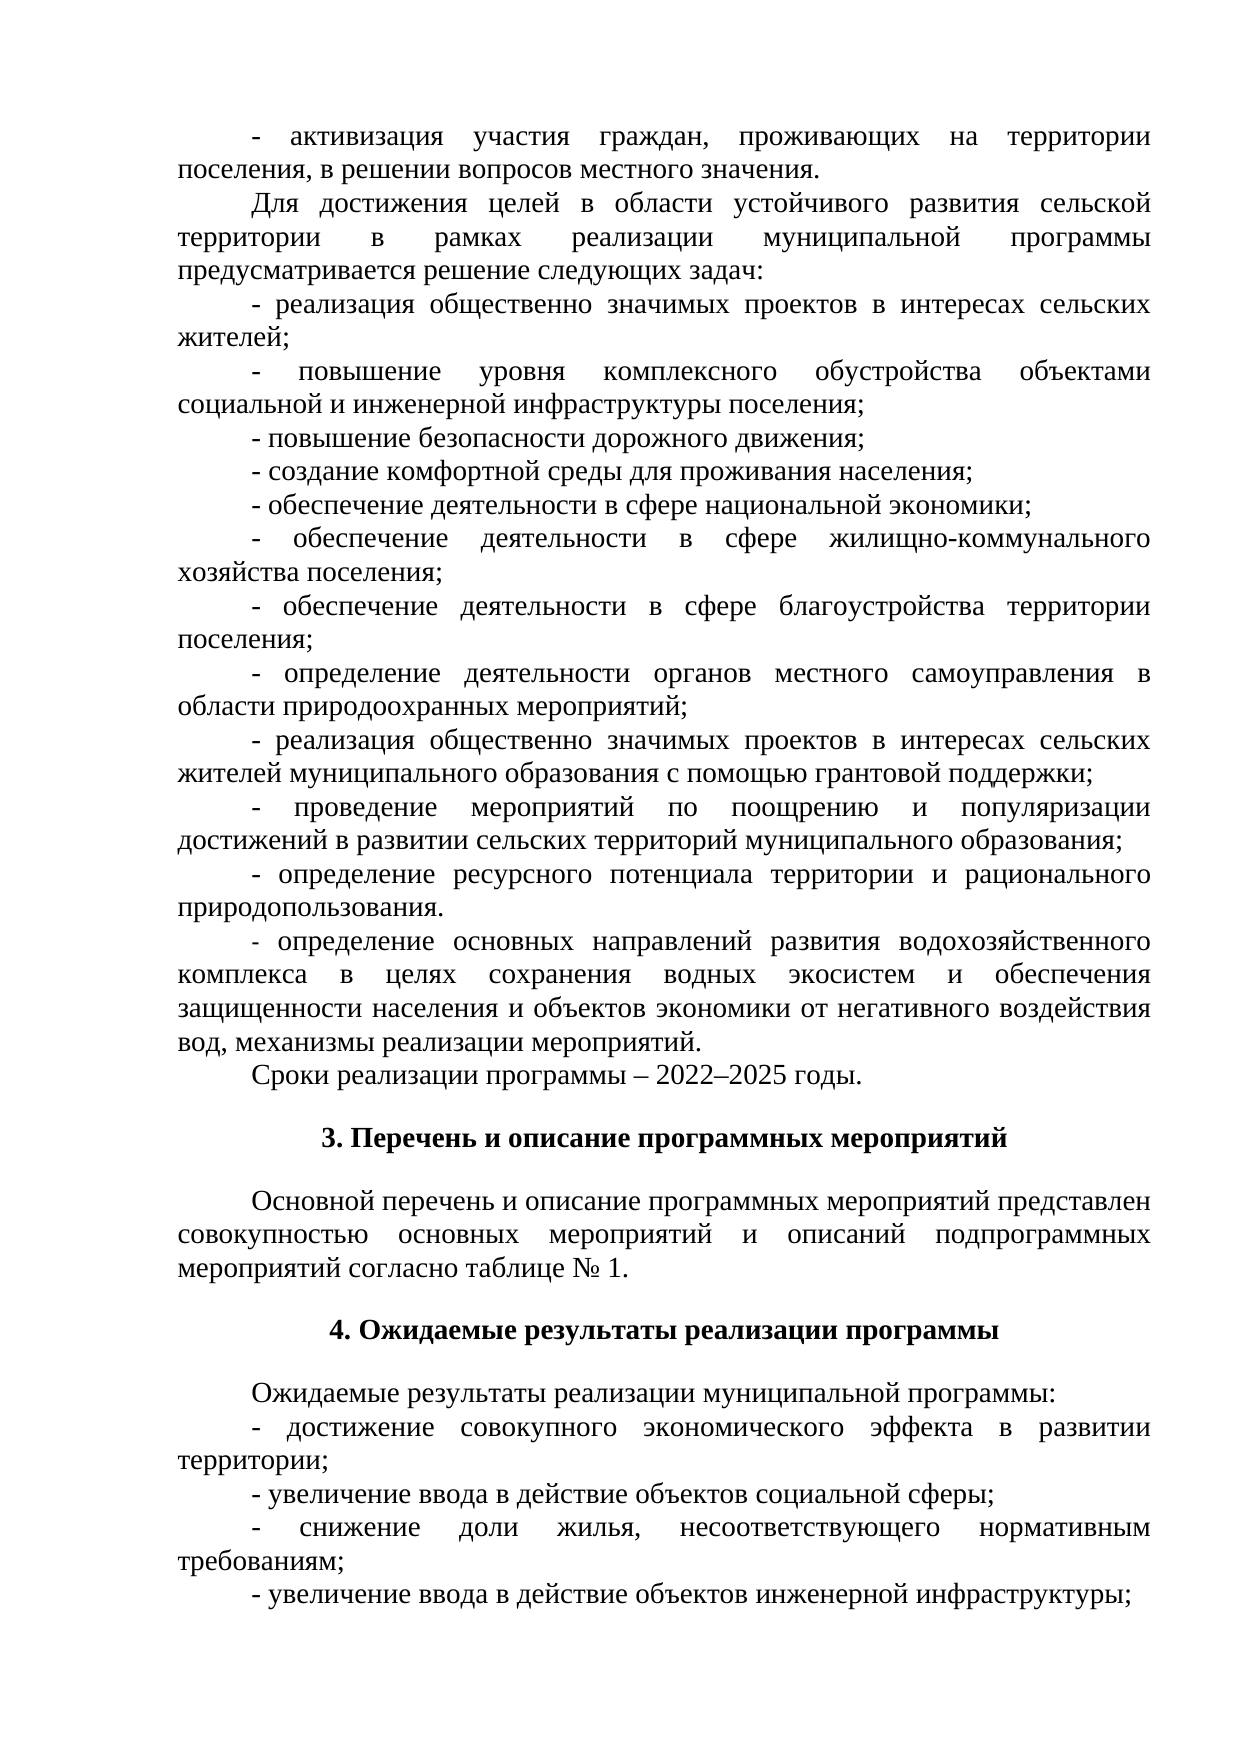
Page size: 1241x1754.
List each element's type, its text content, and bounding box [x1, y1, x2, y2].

text - создание комфортной среды для проживания населения; [177, 453, 1152, 487]
text - достижение совокупного экономического эффекта в развитии территории; [177, 1409, 1152, 1476]
text - реализация общественно значимых проектов в интересах сельских жителей; [177, 286, 1152, 353]
text - снижение доли жилья, несоответствующего нормативным требованиям; [177, 1509, 1152, 1576]
text Сроки реализации программы – 2022–2025 годы. [177, 1057, 1152, 1091]
text - повышение безопасности дорожного движения; [177, 420, 1152, 453]
text - определение основных направлений развития водохозяйственного комплекса в целях сохранения водных экосистем и обеспечения защищенности населения и объектов экономики от негативного воздействия вод, механизмы реализации мероприятий. [177, 923, 1152, 1057]
text Основной перечень и описание программных мероприятий представлен совокупностью основных мероприятий и описаний подпрограммных мероприятий согласно таблице № 1. [177, 1183, 1152, 1283]
text - повышение уровня комплексного обустройства объектами социальной и инженерной инфраструктуры поселения; [177, 353, 1152, 420]
text Для достижения целей в области устойчивого развития сельской территории в рамках реализации муниципальной программы предусматривается решение следующих задач: [177, 185, 1152, 286]
text - реализация общественно значимых проектов в интересах сельских жителей муниципального образования с помощью грантовой поддержки; [177, 722, 1152, 789]
text - увеличение ввода в действие объектов инженерной инфраструктуры; [177, 1576, 1152, 1610]
text - обеспечение деятельности в сфере благоустройства территории поселения; [177, 588, 1152, 655]
text - проведение мероприятий по поощрению и популяризации достижений в развитии сельских территорий муниципального образования; [177, 789, 1152, 856]
text - определение ресурсного потенциала территории и рационального природопользования. [177, 856, 1152, 923]
text 3. Перечень и описание программных мероприятий [177, 1120, 1152, 1153]
text - увеличение ввода в действие объектов социальной сферы; [177, 1476, 1152, 1509]
text - обеспечение деятельности в сфере национальной экономики; [177, 487, 1152, 521]
text - обеспечение деятельности в сфере жилищно-коммунального хозяйства поселения; [177, 521, 1152, 588]
text Ожидаемые результаты реализации муниципальной программы: [177, 1375, 1152, 1409]
text - активизация участия граждан, проживающих на территории поселения, в решении вопросов местного значения. [177, 118, 1152, 185]
text - определение деятельности органов местного самоуправления в области природоохранных мероприятий; [177, 655, 1152, 722]
text 4. Ожидаемые результаты реализации программы [177, 1312, 1152, 1346]
